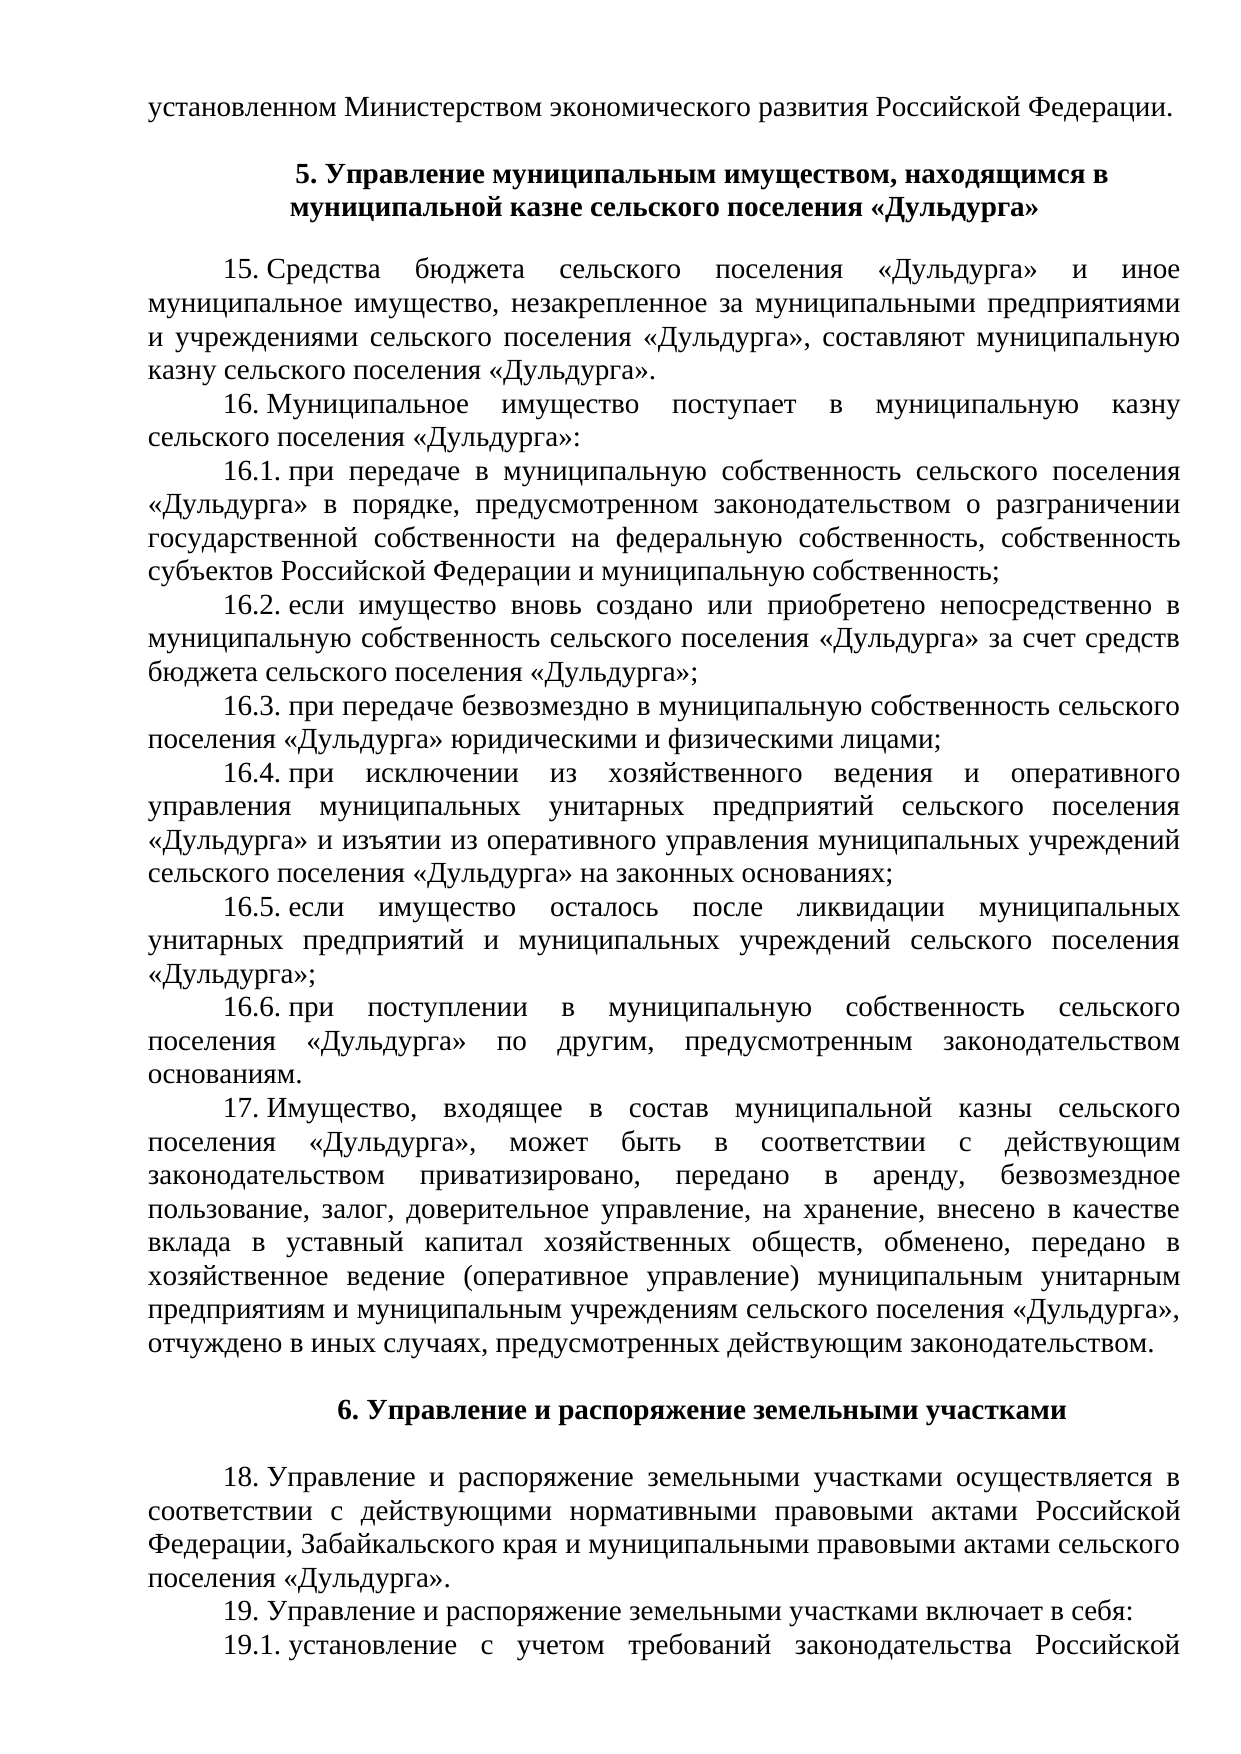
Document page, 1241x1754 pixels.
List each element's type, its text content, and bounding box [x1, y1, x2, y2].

text 16.2. если имущество вновь создано или приобретено непосредственно в муниципальную собственность сельского поселения «Дульдурга» за счет средств бюджета сельского поселения «Дульдурга»; [148, 587, 1181, 688]
subtitle 6. Управление и распоряжение земельными участками [148, 1392, 1181, 1426]
text 19. Управление и распоряжение земельными участками включает в себя: [148, 1593, 1181, 1627]
subtitle 5. Управление муниципальным имуществом, находящимся в муниципальной казне сельского поселения «Дульдурга» [148, 156, 1181, 223]
text 16.4. при исключении из хозяйственного ведения и оперативного управления муниципальных унитарных предприятий сельского поселения «Дульдурга» и изъятии из оперативного управления муниципальных учреждений сельского поселения «Дульдурга» на законных основаниях; [148, 755, 1181, 889]
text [148, 89, 1181, 122]
text 16.5. если имущество осталось после ликвидации муниципальных унитарных предприятий и муниципальных учреждений сельского поселения «Дульдурга»; [148, 889, 1181, 989]
text 16.1. при передаче в муниципальную собственность сельского поселения «Дульдурга» в порядке, предусмотренном законодательством о разграничении государственной собственности на федеральную собственность, собственность субъектов Российской Федерации и муниципальную собственность; [148, 453, 1181, 587]
text 15. Средства бюджета сельского поселения «Дульдурга» и иное муниципальное имущество, незакрепленное за муниципальными предприятиями и учреждениями сельского поселения «Дульдурга», составляют муниципальную казну сельского поселения «Дульдурга». [148, 252, 1181, 386]
text 16.6. при поступлении в муниципальную собственность сельского поселения «Дульдурга» по другим, предусмотренным законодательством основаниям. [148, 989, 1181, 1090]
text 17. Имущество, входящее в состав муниципальной казны сельского поселения «Дульдурга», может быть в соответствии с действующим законодательством приватизировано, передано в аренду, безвозмездное пользование, залог, доверительное управление, на хранение, внесено в качестве вклада в уставный капитал хозяйственных обществ, обменено, передано в хозяйственное ведение (оперативное управление) муниципальным унитарным предприятиям и муниципальным учреждениям сельского поселения «Дульдурга», отчуждено в иных случаях, предусмотренных действующим законодательством. [148, 1090, 1181, 1358]
text 18. Управление и распоряжение земельными участками осуществляется в соответствии с действующими нормативными правовыми актами Российской Федерации, Забайкальского края и муниципальными правовыми актами сельского поселения «Дульдурга». [148, 1459, 1181, 1593]
text 16. Муниципальное имущество поступает в муниципальную казну сельского поселения «Дульдурга»: [148, 386, 1181, 453]
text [148, 1627, 1181, 1660]
text 16.3. при передаче безвозмездно в муниципальную собственность сельского поселения «Дульдурга» юридическими и физическими лицами; [148, 688, 1181, 755]
